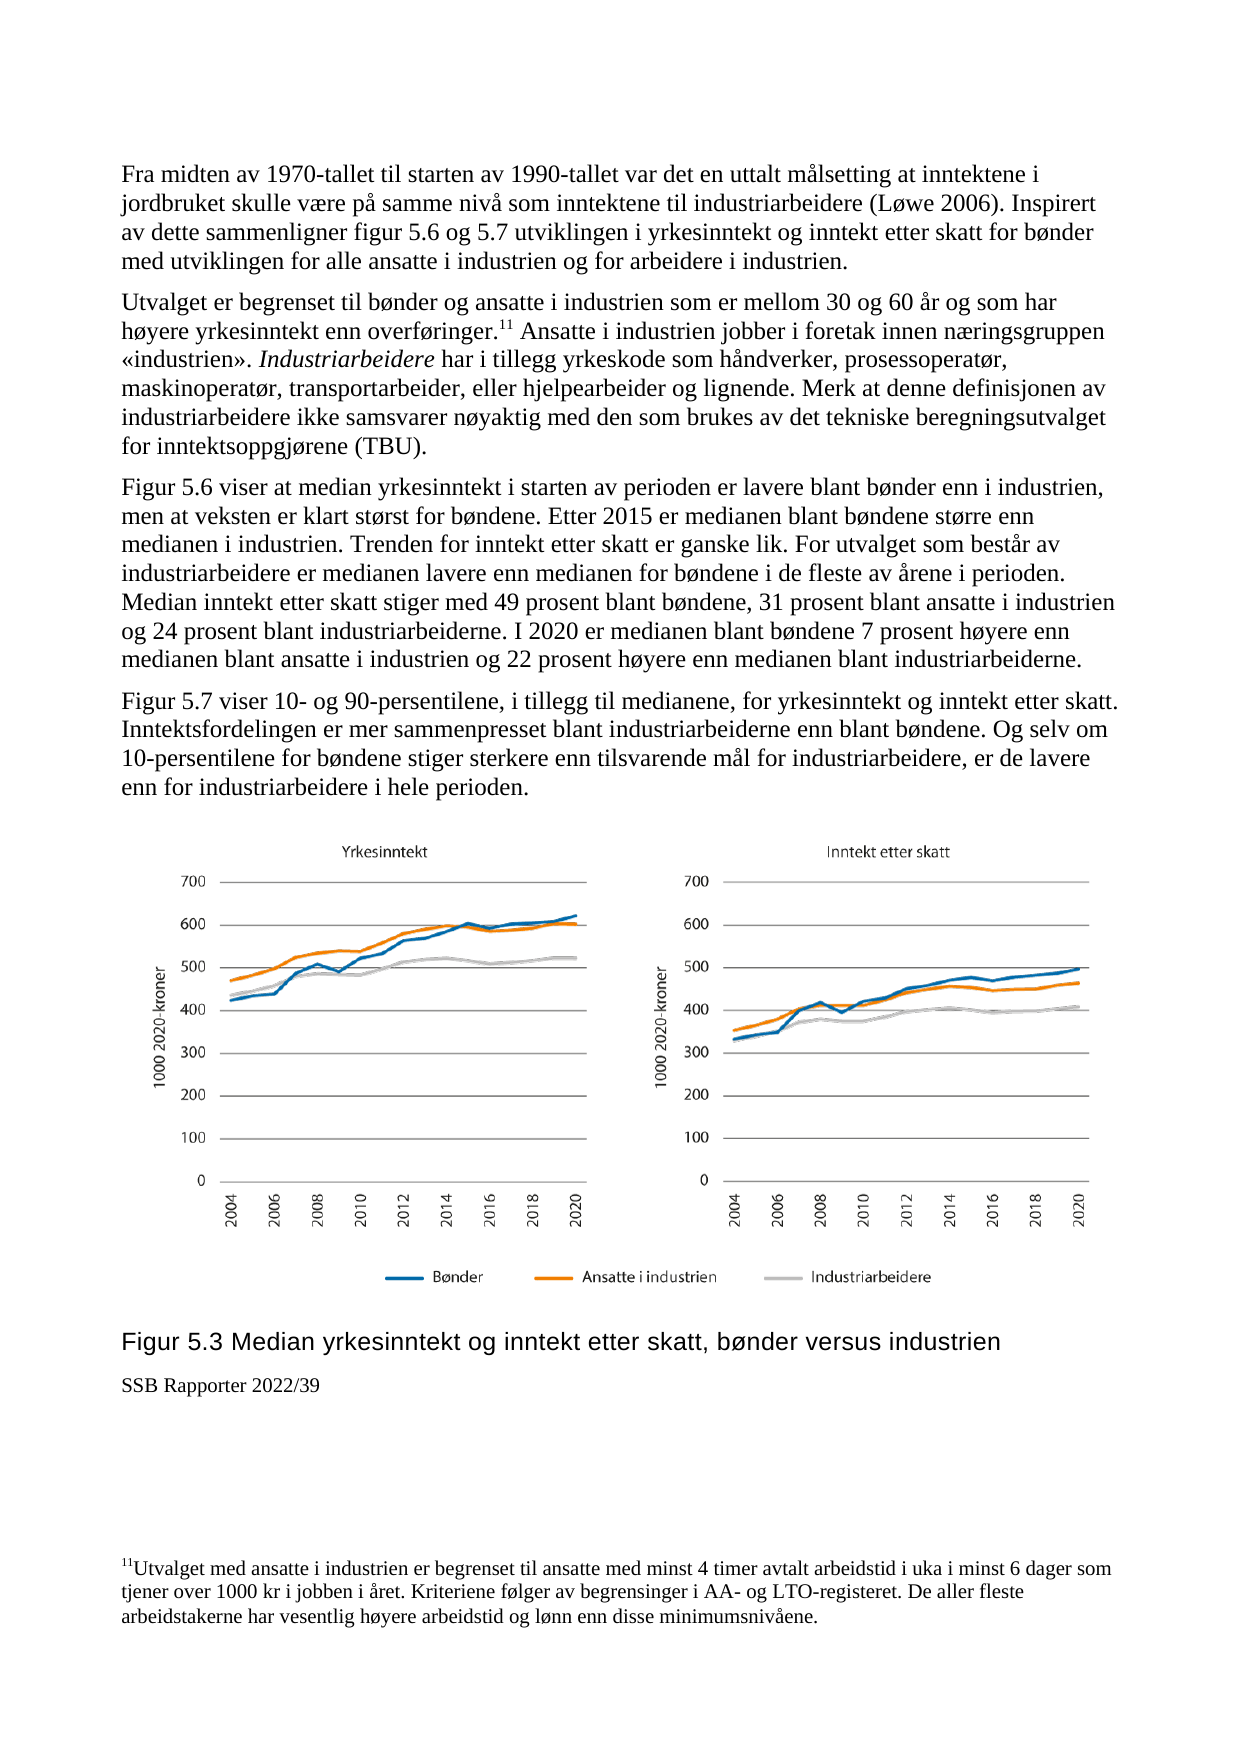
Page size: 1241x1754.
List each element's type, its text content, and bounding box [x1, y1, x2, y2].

picture [121, 813, 1118, 1315]
text Median yrkesinntekt og inntekt etter skatt, bønder versus industrien [121, 1327, 1119, 1356]
text SSB Rapporter 2022/39 [121, 1373, 1119, 1397]
text Utvalget er begrenset til bønder og ansatte i industrien som er mellom 30 og 60 år og som har høyere yrkesinntekt enn overføringer. Ansatte i industrien jobber i foretak innen næringsgruppen «industrien». Industriarbeidere har i tillegg yrkeskode som håndverker, prosessoperatør, maskinoperatør, transportarbeider, eller hjelpearbeider og lignende. Merk at denne definisjonen av industriarbeidere ikke samsvarer nøyaktig med den som brukes av det tekniske beregningsutvalget for inntektsoppgjørene (TBU). [121, 287, 1119, 459]
text Fra midten av 1970-tallet til starten av 1990-tallet var det en uttalt målsetting at inntektene i jordbruket skulle være på samme nivå som inntektene til industriarbeidere (Løwe 2006). Inspirert av dette sammenligner figur 5.6 og 5.7 utviklingen i yrkesinntekt og inntekt etter skatt for bønder med utviklingen for alle ansatte i industrien og for arbeidere i industrien. [121, 159, 1119, 274]
text Figur 5.7 viser 10- og 90-persentilene, i tillegg til medianene, for yrkesinntekt og inntekt etter skatt. Inntektsfordelingen er mer sammenpresset blant industriarbeiderne enn blant bøndene. Og selv om 10-persentilene for bøndene stiger sterkere enn tilsvarende mål for industriarbeidere, er de lavere enn for industriarbeidere i hele perioden. [121, 686, 1119, 801]
text Figur 5.6 viser at median yrkesinntekt i starten av perioden er lavere blant bønder enn i industrien, men at veksten er klart størst for bøndene. Etter 2015 er medianen blant bøndene større enn medianen i industrien. Trenden for inntekt etter skatt er ganske lik. For utvalget som består av industriarbeidere er medianen lavere enn medianen for bøndene i de fleste av årene i perioden. Median inntekt etter skatt stiger med 49 prosent blant bøndene, 31 prosent blant ansatte i industrien og 24 prosent blant industriarbeiderne. I 2020 er medianen blant bøndene 7 prosent høyere enn medianen blant ansatte i industrien og 22 prosent høyere enn medianen blant industriarbeiderne. [121, 472, 1119, 673]
